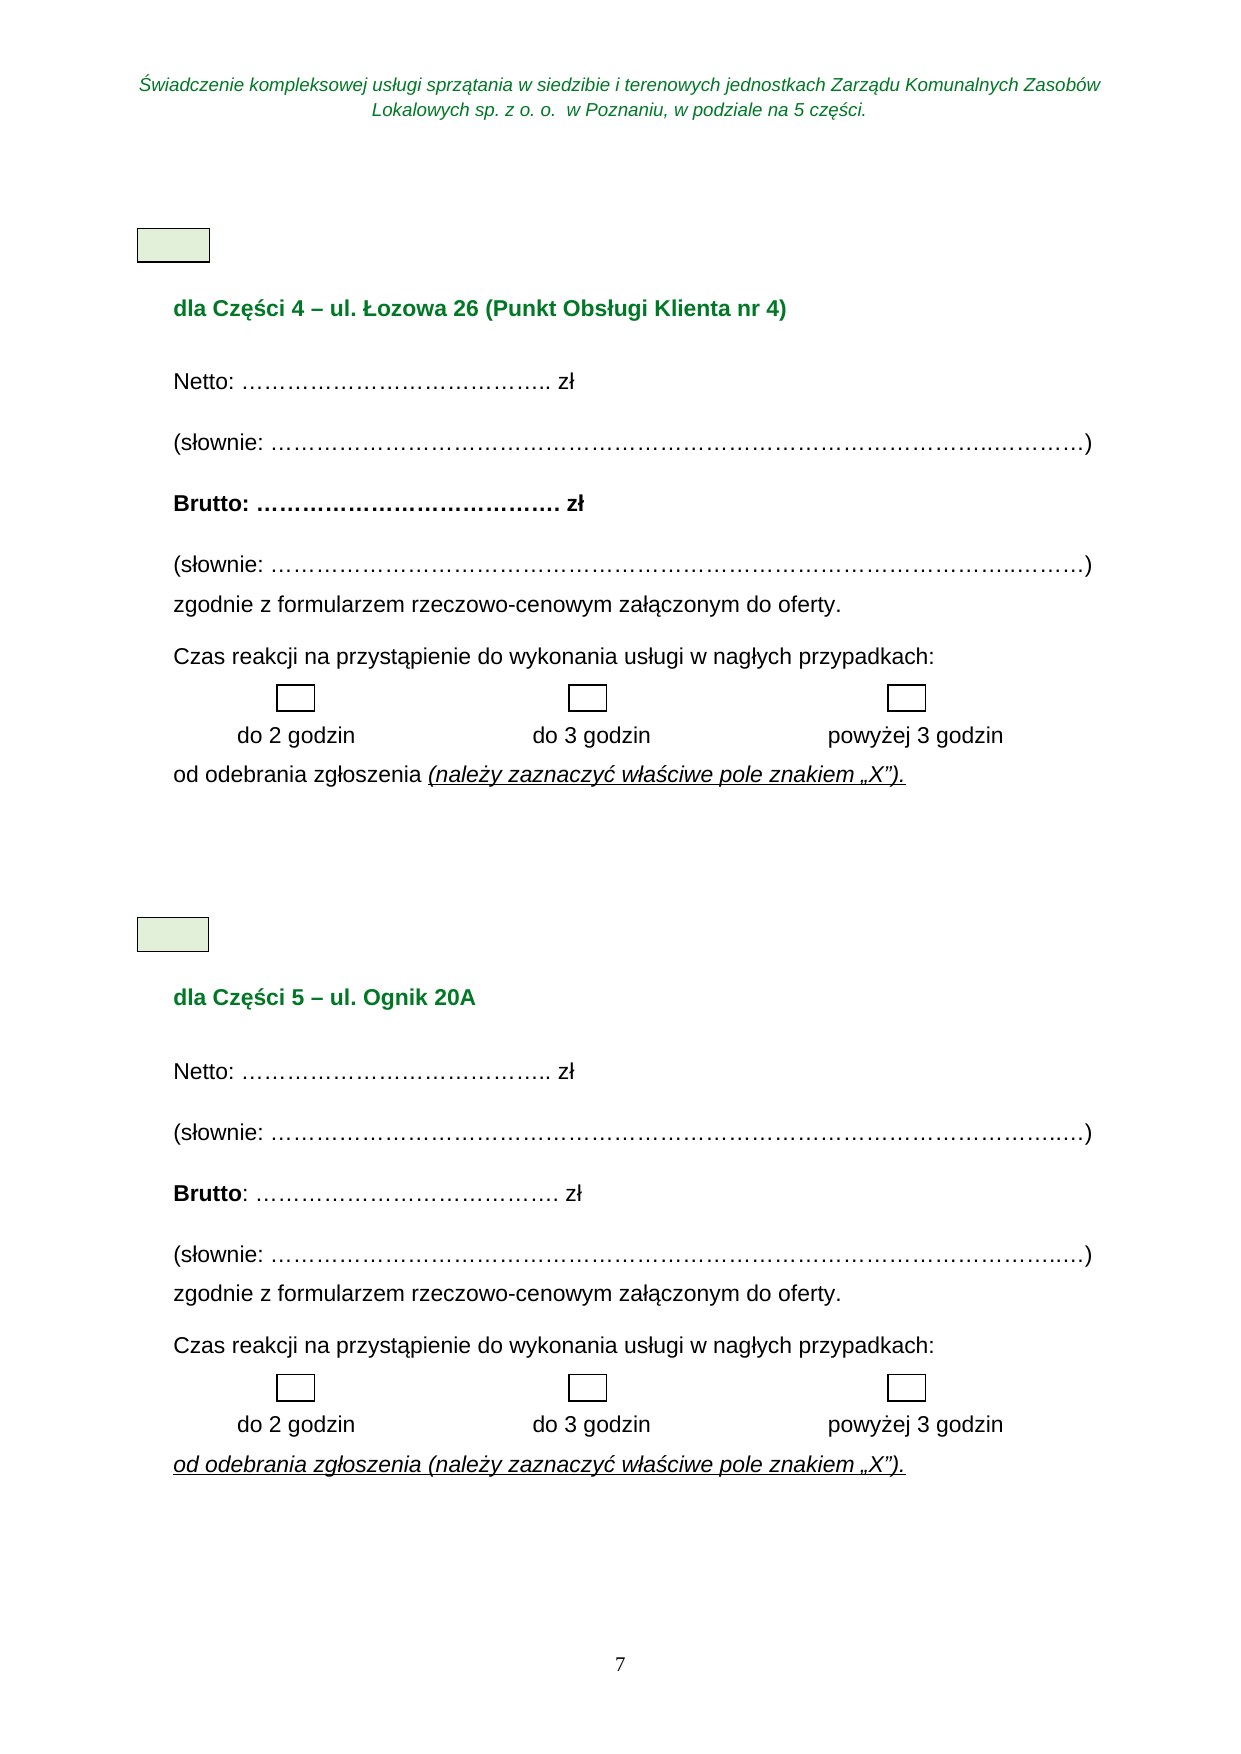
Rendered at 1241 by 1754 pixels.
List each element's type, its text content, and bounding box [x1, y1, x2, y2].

text Netto: ………………………………….. zł [136, 368, 1104, 394]
text zgodnie z formularzem rzeczowo-cenowym załączonym do oferty. [173, 1280, 1104, 1307]
text Czas reakcji na przystąpienie do wykonania usługi w nagłych przypadkach: [173, 643, 1104, 669]
text (słownie: …………………………………………………………………………………..…………) [136, 429, 1104, 456]
table_header [138, 918, 208, 951]
text dla Części 4 – ul. Łozowa 26 (Punkt Obsługi Klienta nr 4) [173, 294, 1104, 321]
text Czas reakcji na przystąpienie do wykonania usługi w nagłych przypadkach: [173, 1332, 1104, 1359]
text zgodnie z formularzem rzeczowo-cenowym załączonym do oferty. [173, 591, 1104, 617]
text Netto: ………………………………….. zł [173, 1058, 1104, 1084]
text do 2 godzin do 3 godzin powyżej 3 godzin [136, 722, 1104, 748]
text od odebrania zgłoszenia (należy zaznaczyć właściwe pole znakiem „X”). [173, 1451, 1104, 1477]
text (słownie: …………………………………………………………………………………………..…) [173, 1119, 1104, 1145]
text do 2 godzin do 3 godzin powyżej 3 godzin [136, 1411, 1104, 1438]
table_header [138, 229, 209, 261]
text dla Części 5 – ul. Ognik 20A [173, 984, 1104, 1011]
text od odebrania zgłoszenia (należy zaznaczyć właściwe pole znakiem „X”). [173, 761, 1104, 787]
text (słownie: ……………………………………………………………………………………..………) [136, 551, 1104, 578]
text (słownie: …………………………………………………………………………………………..…) [173, 1241, 1104, 1267]
text Brutto: …………………………………. zł [136, 490, 1104, 517]
text Brutto: …………………………………. zł [173, 1180, 1104, 1206]
